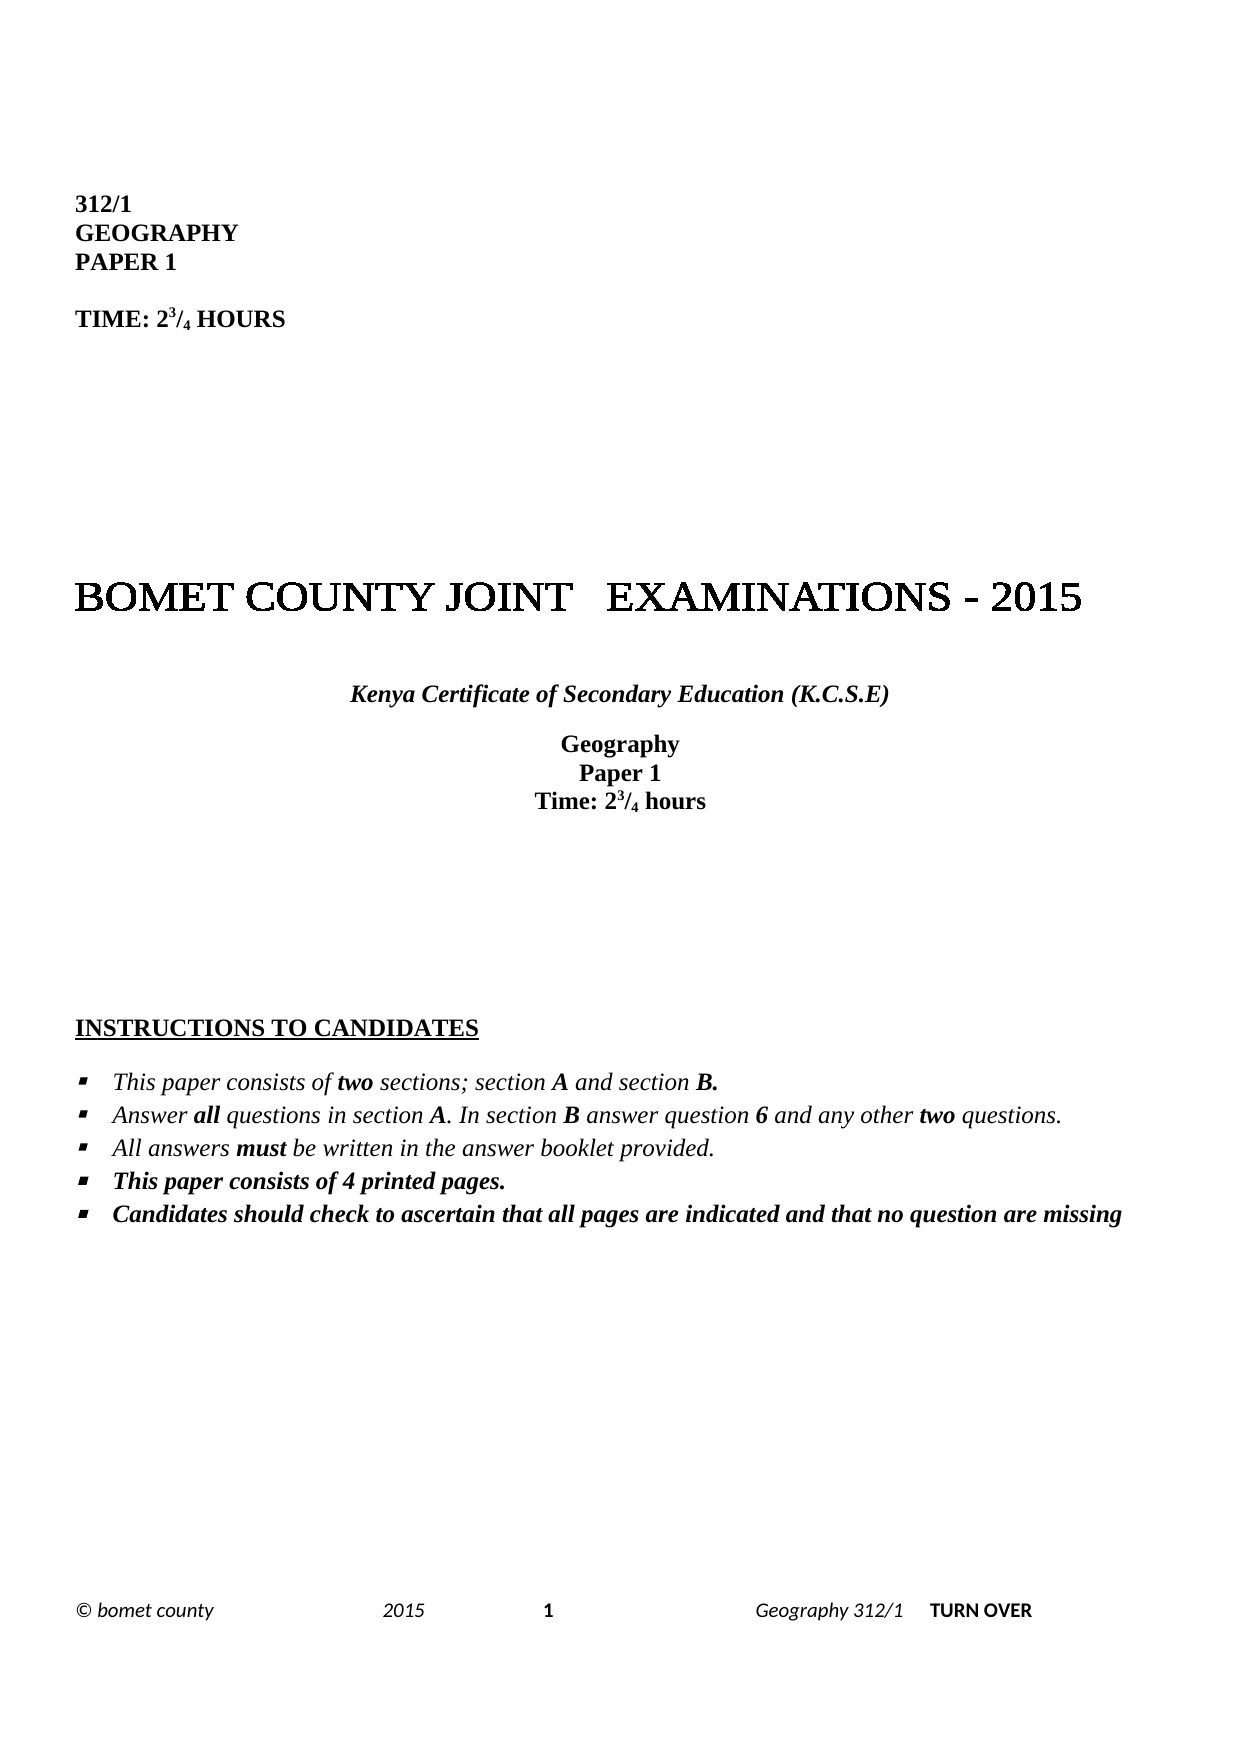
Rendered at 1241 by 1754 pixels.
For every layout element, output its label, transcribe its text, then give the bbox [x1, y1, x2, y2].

list This paper consists of two sections; section A and section B. [75, 1067, 1165, 1096]
list All answers must be written in the answer booklet provided. [75, 1133, 1165, 1162]
text Time: 23/4 hours [75, 786, 1165, 815]
text PAPER 1 [75, 247, 1165, 276]
text TIME: 23/4 HOURS [75, 304, 1165, 333]
text Geography [75, 729, 1165, 758]
list This paper consists of 4 printed pages. [75, 1166, 1165, 1195]
text 312/1 [75, 189, 1165, 218]
list Answer all questions in section A. In section B answer question 6 and any other two questions. [75, 1100, 1165, 1129]
list Candidates should check to ascertain that all pages are indicated and that no question are missing [75, 1199, 1165, 1228]
text Paper 1 [75, 758, 1165, 786]
text INSTRUCTIONS TO CANDIDATES [75, 1013, 1165, 1042]
text GEOGRAPHY [75, 218, 1165, 247]
text Kenya Certificate of Secondary Education (K.C.S.E) [75, 679, 1165, 708]
